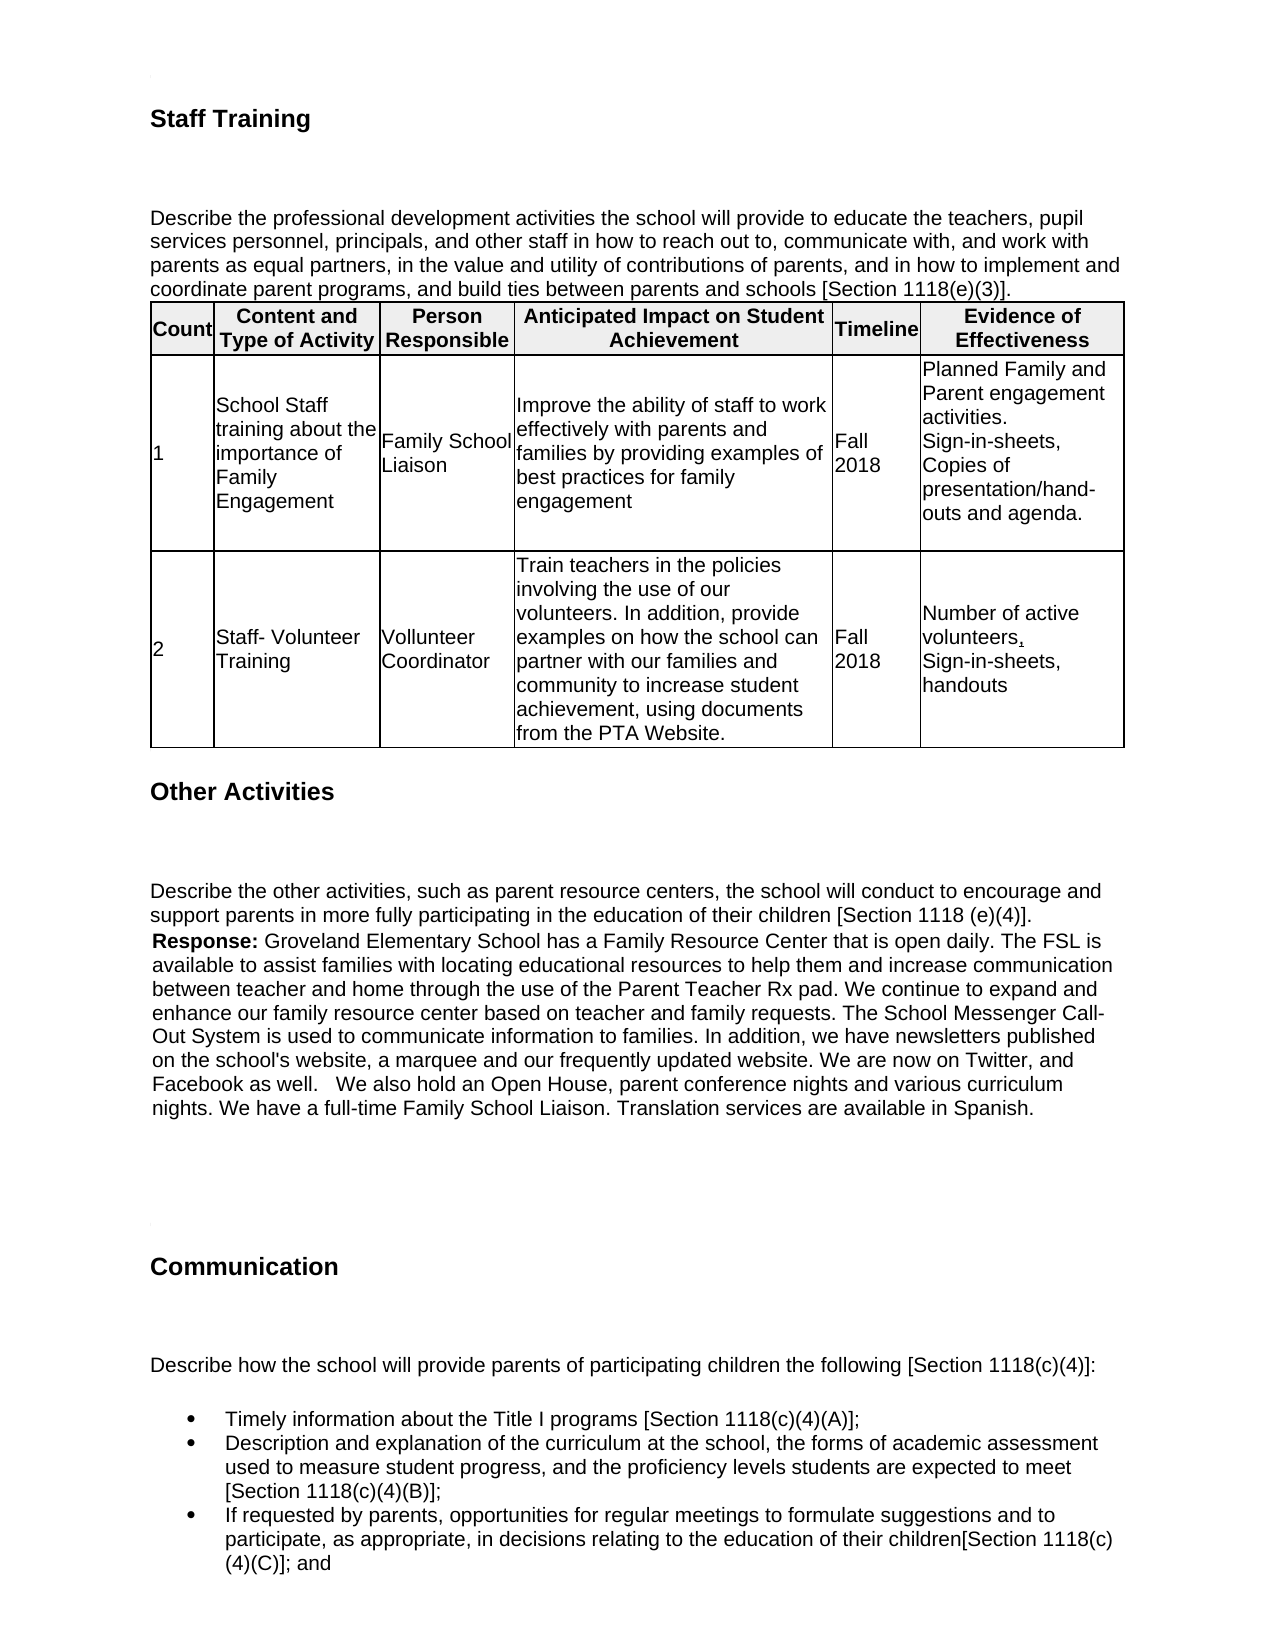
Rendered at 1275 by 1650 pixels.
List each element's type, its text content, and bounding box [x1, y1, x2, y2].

table_header Timeline [833, 303, 920, 354]
table_cell Number of active volunteers, Sign-in-sheets, handouts [921, 552, 1123, 747]
table_cell Fall 2018 [833, 552, 920, 747]
table_header Content and Type of Activity [215, 303, 379, 354]
table_cell School Staff training about the importance of Family Engagement [215, 356, 379, 550]
table_header Person Responsible [381, 303, 514, 354]
table_header Response: Groveland Elementary School has a Family Resource Center that is open daily. The FSL is available to assist families with locating educational resources to help them and increase communication between teacher and home through the use of the Parent Teacher Rx pad. We continue to expand and enhance our family resource center based on teacher and family requests. The School Messenger Call-Out System is used to communicate information to families. In addition, we have newsletters published on the school's website, a marquee and our frequently updated website. We are now on Twitter, and Facebook as well. We also hold an Open House, parent conference nights and various curriculum nights. We have a full-time Family School Liaison. Translation services are available in Spanish. [151, 928, 1124, 1222]
list If requested by parents, opportunities for regular meetings to formulate suggestions and to participate, as appropriate, in decisions relating to the education of their children[Section 1118(c)(4)(C)]; and [187, 1502, 1125, 1574]
text Other Activities [150, 777, 1125, 806]
table_cell Improve the ability of staff to work effectively with parents and families by providing examples of best practices for family engagement [515, 356, 832, 550]
text Describe the professional development activities the school will provide to educate the teachers, pupil services personnel, principals, and other staff in how to reach out to, communicate with, and work with parents as equal partners, in the value and utility of contributions of parents, and in how to implement and coordinate parent programs, and build ties between parents and schools [Section 1118(e)(3)]. [150, 157, 1125, 301]
table_cell Family School Liaison [381, 356, 514, 550]
table_cell 2 [152, 552, 213, 747]
table_cell Fall 2018 [833, 356, 920, 550]
text Staff Training [150, 104, 1125, 132]
table_cell Vollunteer Coordinator [381, 552, 514, 747]
table_cell Train teachers in the policies involving the use of our volunteers. In addition, provide examples on how the school can partner with our families and community to increase student achievement, using documents from the PTA Website. [515, 552, 832, 747]
table_cell 1 [152, 356, 213, 550]
table_header Anticipated Impact on Student Achievement [515, 303, 832, 354]
table_header Evidence of Effectiveness [921, 303, 1123, 354]
table_header Count [152, 303, 213, 354]
text Describe the other activities, such as parent resource centers, the school will conduct to encourage and support parents in more fully participating in the education of their children [Section 1118 (e)(4)]. [150, 831, 1125, 926]
list Timely information about the Title I programs [Section 1118(c)(4)(A)]; [187, 1406, 1125, 1431]
text Describe how the school will provide parents of participating children the following [Section 1118(c)(4)]: [150, 1305, 1125, 1377]
text Communication [150, 1252, 1125, 1280]
list Description and explanation of the curriculum at the school, the forms of academic assessment used to measure student progress, and the proficiency levels students are expected to meet [Section 1118(c)(4)(B)]; [187, 1431, 1125, 1502]
table_cell Staff- Volunteer Training [215, 552, 379, 747]
table_cell Planned Family and Parent engagement activities. Sign-in-sheets, Copies of presentation/hand-outs and agenda. [921, 356, 1123, 550]
